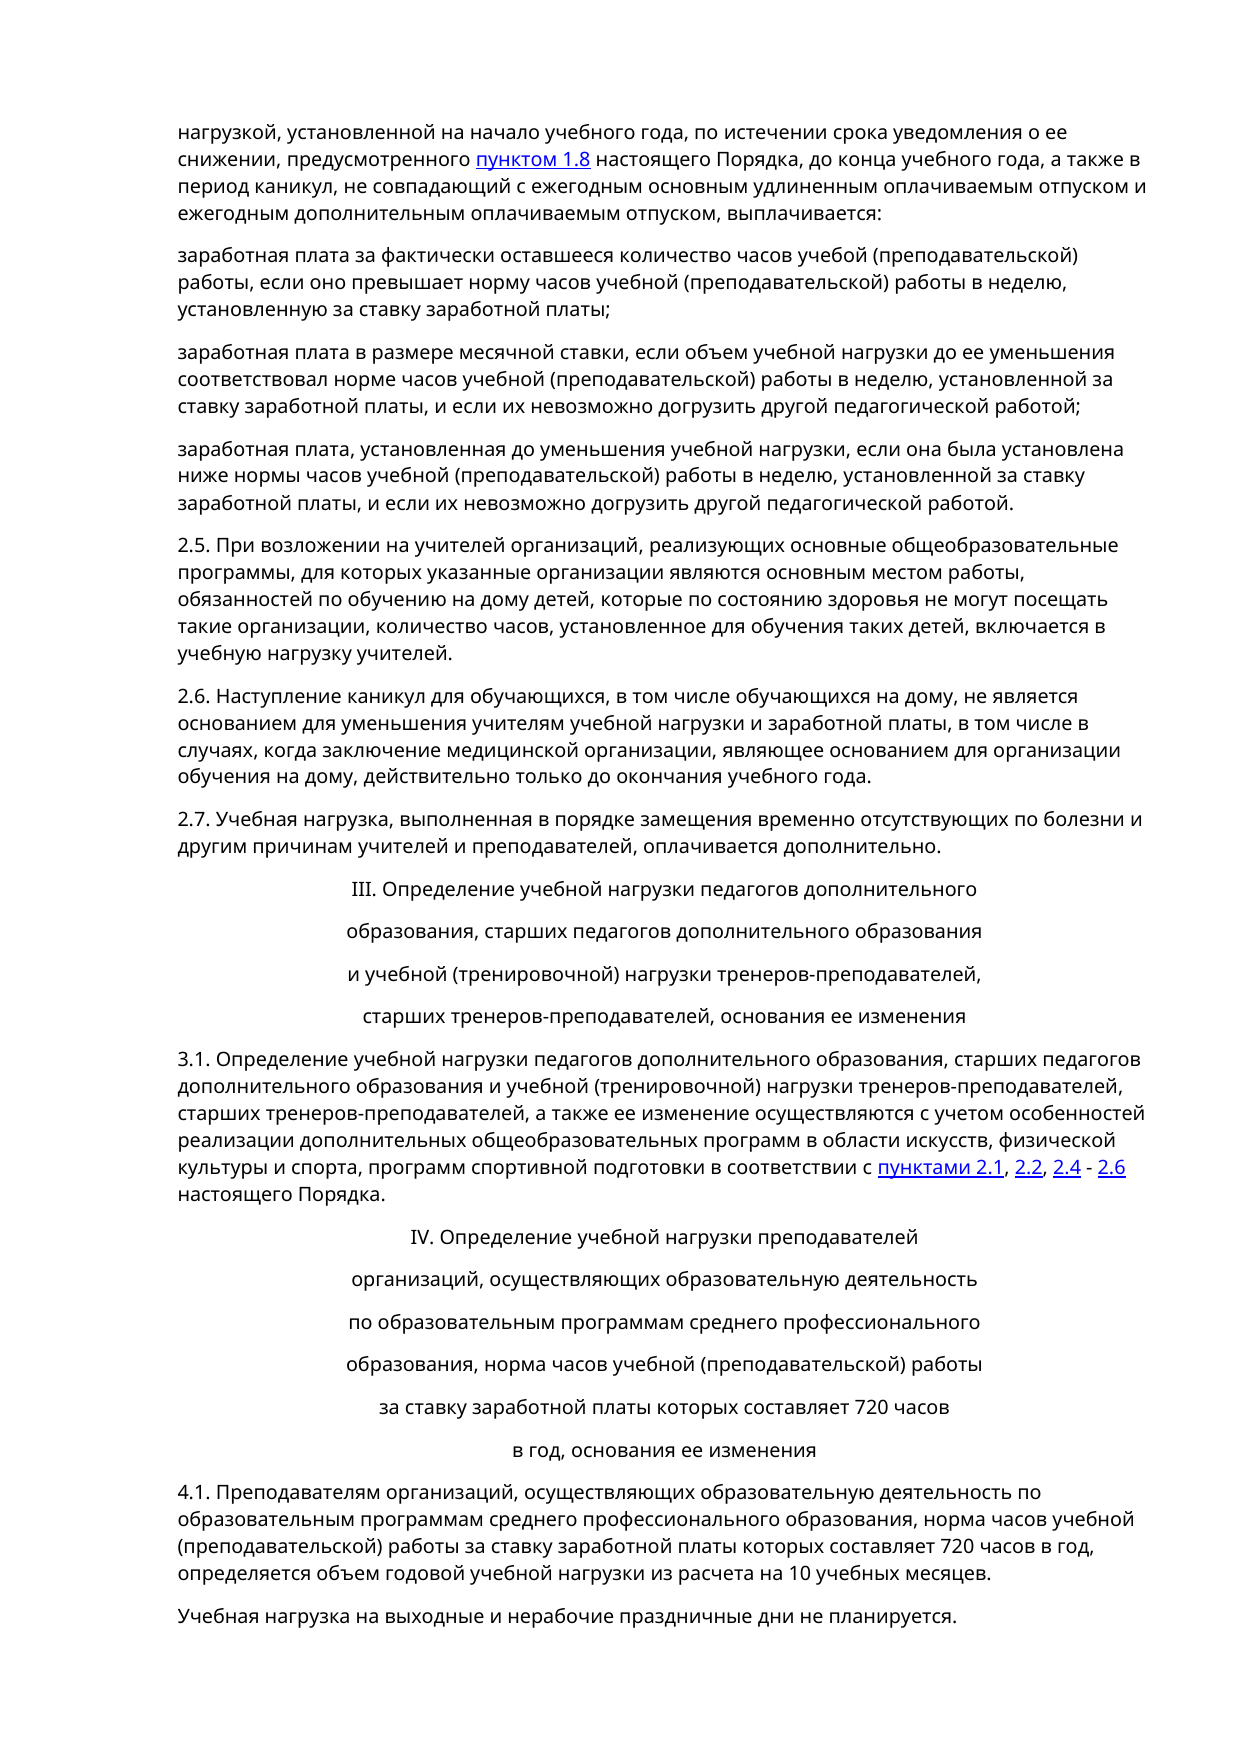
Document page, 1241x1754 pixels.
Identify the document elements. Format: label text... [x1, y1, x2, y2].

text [177, 118, 1152, 226]
text 2.7. Учебная нагрузка, выполненная в порядке замещения временно отсутствующих по болезни и другим причинам учителей и преподавателей, оплачивается дополнительно. [177, 805, 1152, 859]
text 2.5. При возложении на учителей организаций, реализующих основные общеобразовательные программы, для которых указанные организации являются основным местом работы, обязанностей по обучению на дому детей, которые по состоянию здоровья не могут посещать такие организации, количество часов, установленное для обучения таких детей, включается в учебную нагрузку учителей. [177, 531, 1152, 666]
text 2.6. Наступление каникул для обучающихся, в том числе обучающихся на дому, не является основанием для уменьшения учителям учебной нагрузки и заработной платы, в том числе в случаях, когда заключение медицинской организации, являющее основанием для организации обучения на дому, действительно только до окончания учебного года. [177, 682, 1152, 790]
text и учебной (тренировочной) нагрузки тренеров-преподавателей, [177, 960, 1152, 987]
text заработная плата за фактически оставшееся количество часов учебой (преподавательской) работы, если оно превышает норму часов учебной (преподавательской) работы в неделю, установленную за ставку заработной платы; [177, 242, 1152, 323]
text старших тренеров-преподавателей, основания ее изменения [177, 1003, 1152, 1030]
text образования, норма часов учебной (преподавательской) работы [177, 1351, 1152, 1378]
text по образовательным программам среднего профессионального [177, 1308, 1152, 1335]
text заработная плата, установленная до уменьшения учебной нагрузки, если она была установлена ниже нормы часов учебной (преподавательской) работы в неделю, установленной за ставку заработной платы, и если их невозможно догрузить другой педагогической работой. [177, 435, 1152, 516]
text III. Определение учебной нагрузки педагогов дополнительного [177, 875, 1152, 902]
text организаций, осуществляющих образовательную деятельность [177, 1266, 1152, 1292]
text IV. Определение учебной нагрузки преподавателей [177, 1223, 1152, 1250]
text в год, основания ее изменения [177, 1436, 1152, 1463]
text 3.1. Определение учебной нагрузки педагогов дополнительного образования, старших педагогов дополнительного образования и учебной (тренировочной) нагрузки тренеров-преподавателей, старших тренеров-преподавателей, а также ее изменение осуществляются с учетом особенностей реализации дополнительных общеобразовательных программ в области искусств, физической культуры и спорта, программ спортивной подготовки в соответствии с пунктами 2.1, 2.2, 2.4 - 2.6 настоящего Порядка. [177, 1045, 1152, 1207]
text за ставку заработной платы которых составляет 720 часов [177, 1393, 1152, 1420]
text 4.1. Преподавателям организаций, осуществляющих образовательную деятельность по образовательным программам среднего профессионального образования, норма часов учебной (преподавательской) работы за ставку заработной платы которых составляет 720 часов в год, определяется объем годовой учебной нагрузки из расчета на 10 учебных месяцев. [177, 1478, 1152, 1586]
text Учебная нагрузка на выходные и нерабочие праздничные дни не планируется. [177, 1602, 1152, 1629]
text заработная плата в размере месячной ставки, если объем учебной нагрузки до ее уменьшения соответствовал норме часов учебной (преподавательской) работы в неделю, установленной за ставку заработной платы, и если их невозможно догрузить другой педагогической работой; [177, 338, 1152, 419]
text образования, старших педагогов дополнительного образования [177, 918, 1152, 944]
